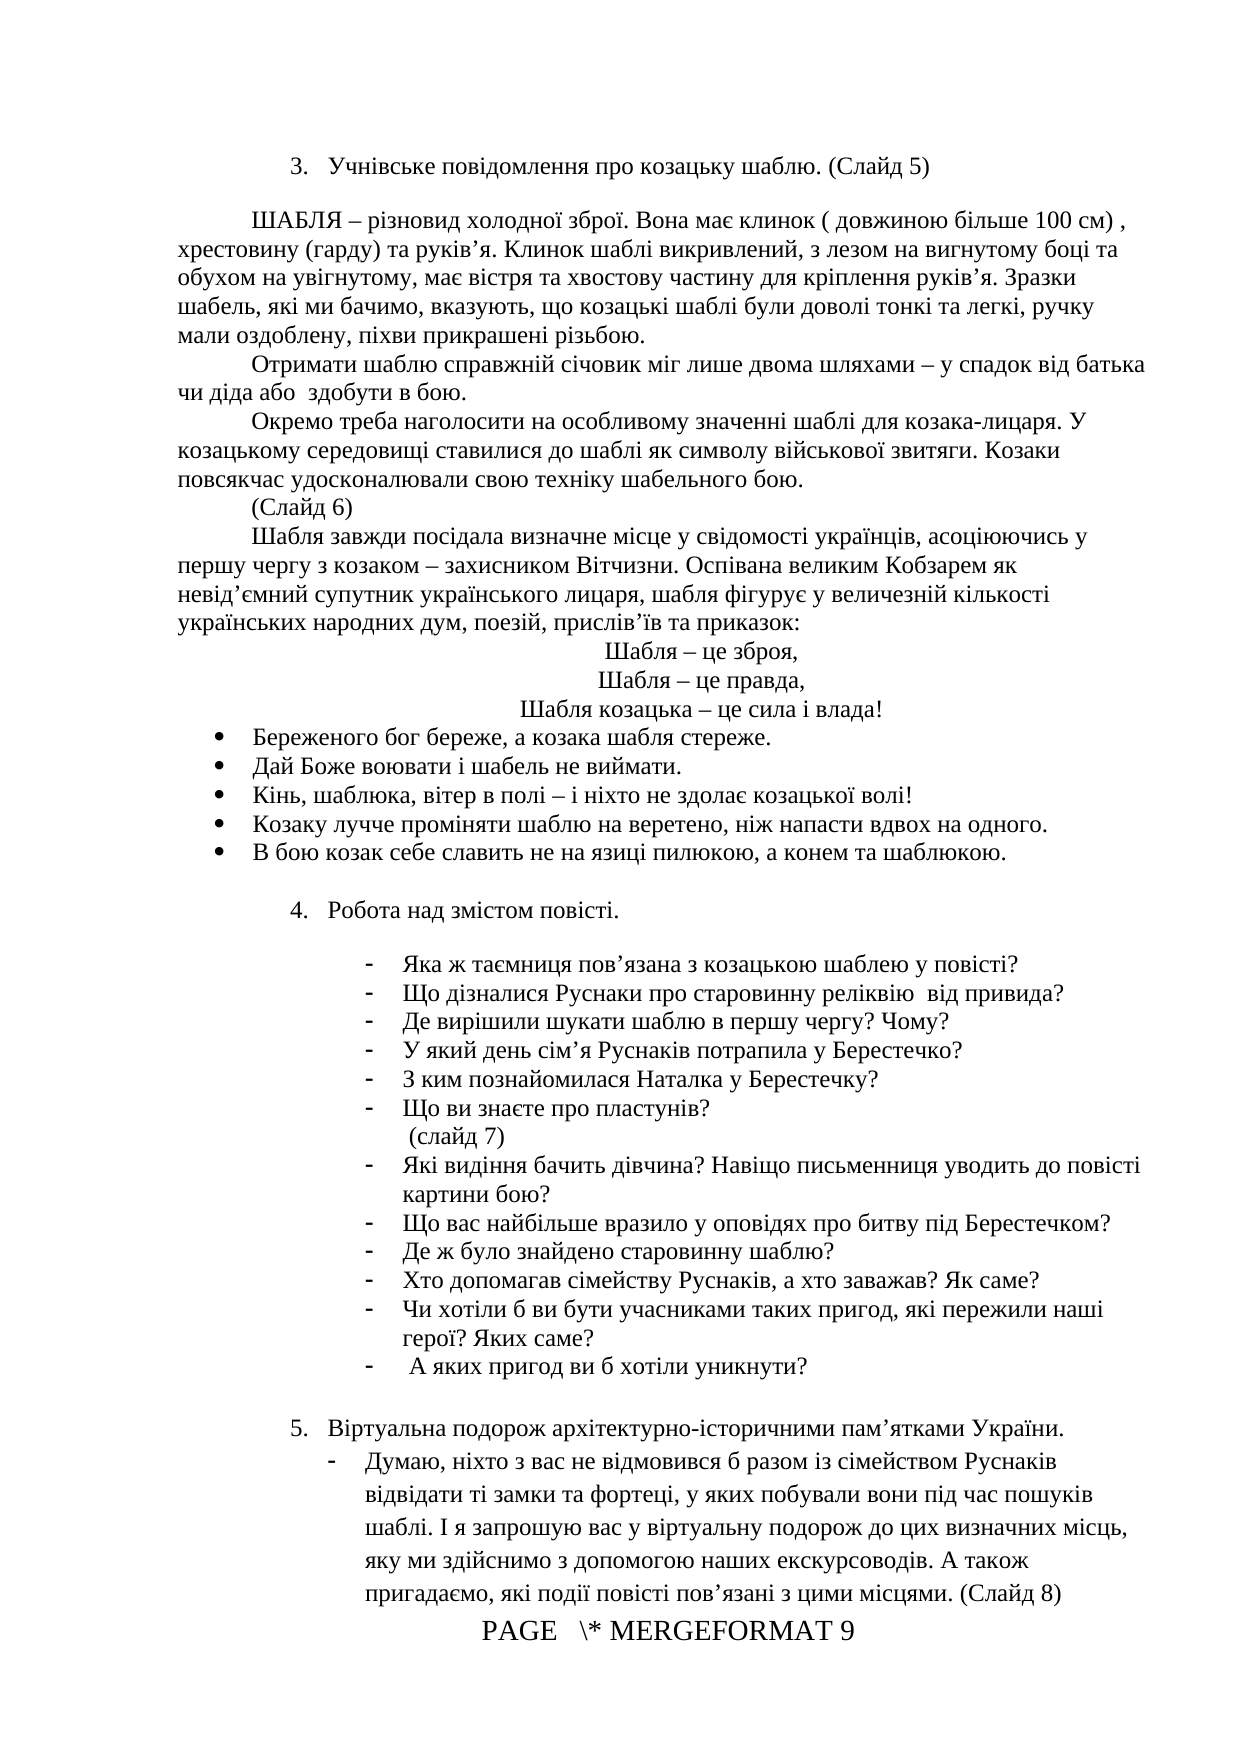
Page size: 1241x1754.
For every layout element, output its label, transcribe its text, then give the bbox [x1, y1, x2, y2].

list Думаю, ніхто з вас не відмовився б разом із сімейством Руснаків відвідати ті замки та фортеці, у яких побували вони під час пошуків шаблі. І я запрошую вас у віртуальну подорож до цих визначних місць, яку ми здійснимо з допомогою наших екскурсоводів. А також пригадаємо, які події повісті пов’язані з цими місцями. (Слайд 8) [327, 1446, 1152, 1607]
list В бою козак себе славить не на язиці пилюкою, а конем та шаблюкою. [215, 837, 1152, 866]
text Отримати шаблю справжній січовик міг лише двома шляхами – у спадок від батька чи діда або здобути в бою. [177, 349, 1152, 406]
list Робота над змістом повісті. [290, 895, 1152, 924]
text Шабля – це правда, [177, 665, 1152, 694]
text Шабля козацька – це сила і влада! [177, 694, 1152, 722]
text Окремо треба наголосити на особливому значенні шаблі для козака-лицаря. У козацькому середовищі ставилися до шаблі як символу військової звитяги. Козаки повсякчас удосконалювали свою техніку шабельного бою. [177, 406, 1152, 492]
list З ким познайомилася Наталка у Берестечку? [365, 1064, 1152, 1093]
list Що ви знаєте про пластунів? [365, 1093, 1152, 1121]
text (Слайд 6) [177, 492, 1152, 521]
text Шабля – це зброя, [177, 636, 1152, 665]
list Хто допомагав сімейству Руснаків, а хто заважав? Як саме? [365, 1265, 1152, 1294]
list Де вирішили шукати шаблю в першу чергу? Чому? [365, 1006, 1152, 1035]
list Береженого бог береже, а козака шабля стереже. [215, 722, 1152, 751]
list У який день сім’я Руснаків потрапила у Берестечко? [365, 1035, 1152, 1064]
list Козаку лучче проміняти шаблю на веретено, ніж напасти вдвох на одного. [215, 809, 1152, 837]
list Кінь, шаблюка, вітер в полі – і ніхто не здолає козацької волі! [215, 780, 1152, 809]
list Яка ж таємниця пов’язана з козацькою шаблею у повісті? [365, 949, 1152, 978]
list Дай Боже воювати і шабель не виймати. [215, 751, 1152, 780]
text (слайд 7) [402, 1121, 1152, 1150]
list Що дізналися Руснаки про старовинну реліквію від привида? [365, 978, 1152, 1006]
list Які видіння бачить дівчина? Навіщо письменниця уводить до повісті картини бою? [365, 1150, 1152, 1208]
list Учнівське повідомлення про козацьку шаблю. (Слайд 5) [290, 151, 1152, 180]
text ШАБЛЯ – різновид холодної зброї. Вона має клинок ( довжиною більше 100 см) , хрестовину (гарду) та руків’я. Клинок шаблі викривлений, з лезом на вигнутому боці та обухом на увігнутому, має вістря та хвостову частину для кріплення руків’я. Зразки шабель, які ми бачимо, вказують, що козацькі шаблі були доволі тонкі та легкі, ручку мали оздоблену, піхви прикрашені різьбою. [177, 205, 1152, 349]
list А яких пригод ви б хотіли уникнути? [365, 1351, 1152, 1380]
list Чи хотіли б ви бути учасниками таких пригод, які пережили наші герої? Яких саме? [365, 1294, 1152, 1351]
list Що вас найбільше вразило у оповідях про битву під Берестечком? [365, 1208, 1152, 1236]
text Шабля завжди посідала визначне місце у свідомості українців, асоціюючись у першу чергу з козаком – захисником Вітчизни. Оспівана великим Кобзарем як невід’ємний супутник українського лицаря, шабля фігурує у величезній кількості українських народних дум, поезій, прислів’їв та приказок: [177, 521, 1152, 636]
list Де ж було знайдено старовинну шаблю? [365, 1236, 1152, 1265]
list Віртуальна подорож архітектурно-історичними пам’ятками України. [290, 1413, 1152, 1442]
